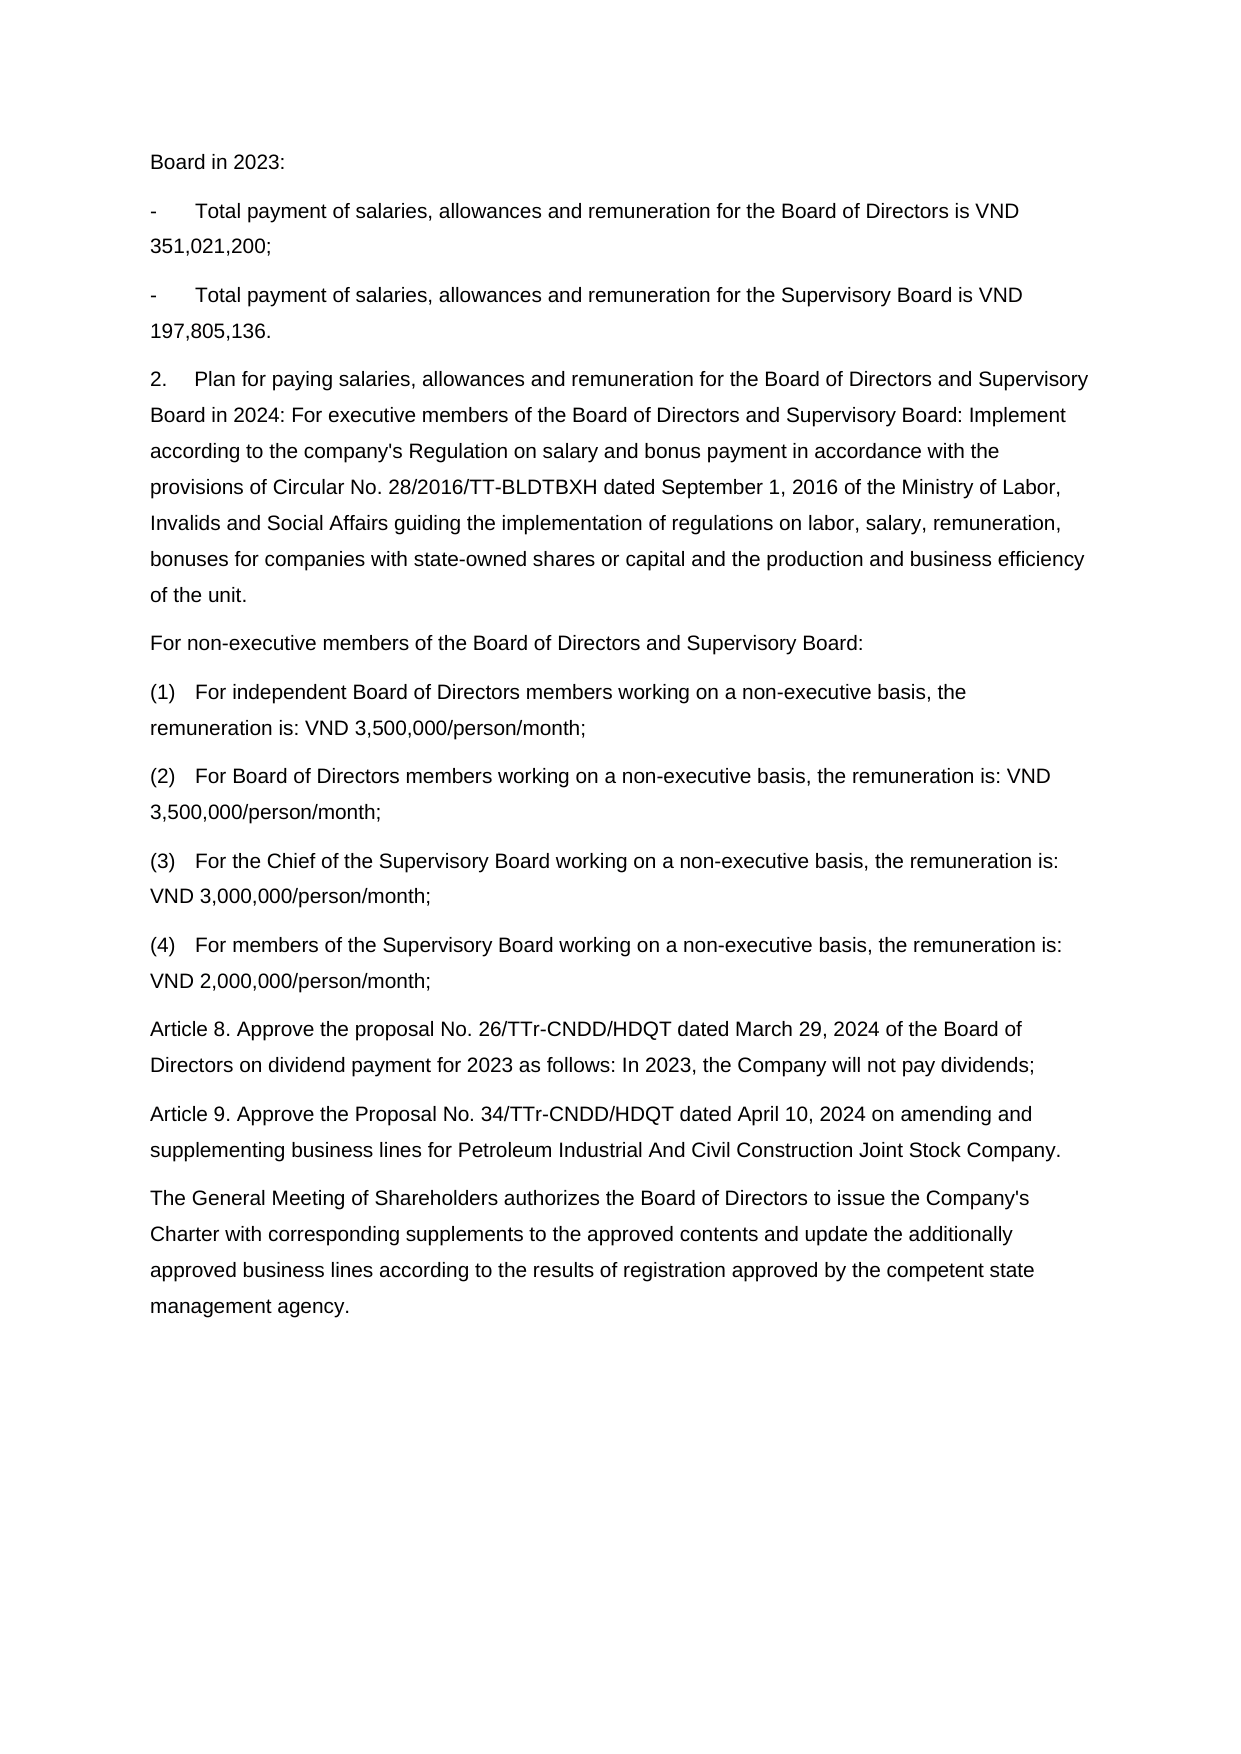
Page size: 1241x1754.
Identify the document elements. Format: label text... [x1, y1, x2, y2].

list Total payment of salaries, allowances and remuneration for the Board of Directors is VND 351,021,200; [150, 198, 1090, 258]
text For non-executive members of the Board of Directors and Supervisory Board: [150, 631, 1090, 655]
list For members of the Supervisory Board working on a non-executive basis, the remuneration is: VND 2,000,000/person/month; [150, 933, 1090, 993]
list Plan for paying salaries, allowances and remuneration for the Board of Directors and Supervisory Board in 2024: For executive members of the Board of Directors and Supervisory Board: Implement according to the company's Regulation on salary and bonus payment in accordance with the provisions of Circular No. 28/2016/TT-BLDTBXH dated September 1, 2016 of the Ministry of Labor, Invalids and Social Affairs guiding the implementation of regulations on labor, salary, remuneration, bonuses for companies with state-owned shares or capital and the production and business efficiency of the unit. [150, 367, 1090, 607]
text ‎‎Article 9. Approve the Proposal No. 34/TTr-CNDD/HDQT dated April 10, 2024 on amending and supplementing business lines for Petroleum Industrial And Civil Construction Joint Stock Company. [150, 1102, 1090, 1161]
text ‎‎Article 8. Approve the proposal No. 26/TTr-CNDD/HDQT dated March 29, 2024 of the Board of Directors on dividend payment for 2023 as follows: In 2023, the Company will not pay dividends; [150, 1017, 1090, 1077]
list Total payment of salaries, allowances and remuneration for the Supervisory Board is VND 197,805,136. [150, 283, 1090, 343]
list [150, 150, 1090, 174]
list For independent Board of Directors members working on a non-executive basis, the remuneration is: VND 3,500,000/person/month; [150, 680, 1090, 739]
list For the Chief of the Supervisory Board working on a non-executive basis, the remuneration is: VND 3,000,000/person/month; [150, 848, 1090, 908]
list For Board of Directors members working on a non-executive basis, the remuneration is: VND 3,500,000/person/month; [150, 764, 1090, 824]
text The General Meeting of Shareholders authorizes the Board of Directors to issue the Company's Charter with corresponding supplements to the approved contents and update the additionally approved business lines according to the results of registration approved by the competent state management agency. [150, 1186, 1090, 1318]
